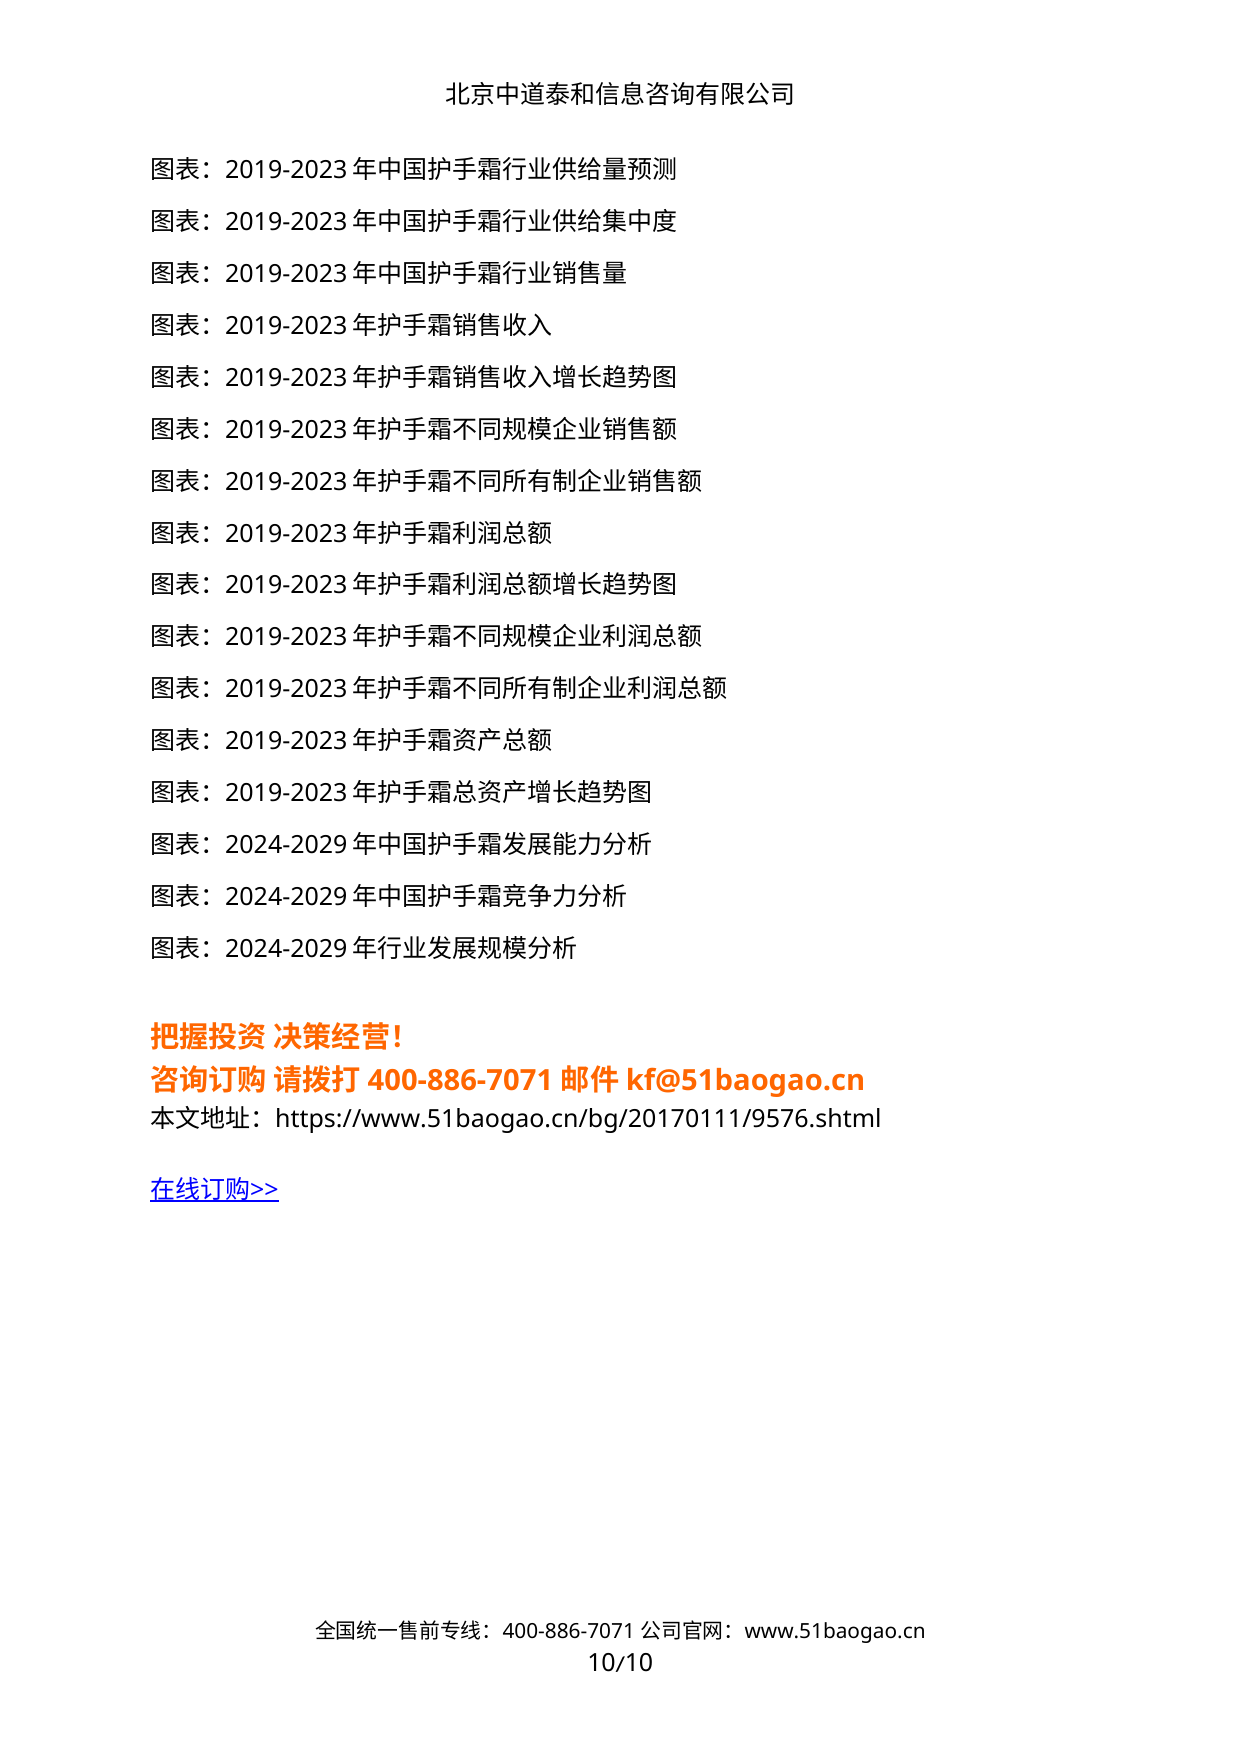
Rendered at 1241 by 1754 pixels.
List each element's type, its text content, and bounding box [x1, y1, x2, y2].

text 把握投资 决策经营！咨询订购 请拨打 400-886-7071 邮件 kf@51baogao.cn本文地址：https://www.51baogao.cn/bg/20170111/9576.shtml [150, 980, 1090, 1135]
text 图表：2024-2029年行业发展规模分析 [150, 928, 1090, 964]
text 图表：2019-2023年中国护手霜行业供给量预测 [150, 150, 1090, 186]
text 图表：2019-2023年护手霜不同所有制企业利润总额 [150, 669, 1090, 705]
text 图表：2019-2023年护手霜销售收入增长趋势图 [150, 357, 1090, 394]
text 图表：2019-2023年护手霜不同规模企业利润总额 [150, 617, 1090, 653]
text 图表：2019-2023年护手霜销售收入 [150, 306, 1090, 342]
text 图表：2019-2023年中国护手霜行业销售量 [150, 254, 1090, 290]
text 图表：2019-2023年护手霜资产总额 [150, 721, 1090, 757]
text 图表：2019-2023年护手霜不同规模企业销售额 [150, 409, 1090, 446]
text 图表：2019-2023年护手霜总资产增长趋势图 [150, 772, 1090, 809]
text 图表：2024-2029年中国护手霜竞争力分析 [150, 876, 1090, 912]
text 图表：2019-2023年中国护手霜行业供给集中度 [150, 202, 1090, 238]
text 图表：2019-2023年护手霜不同所有制企业销售额 [150, 461, 1090, 497]
text 在线订购>> [150, 1135, 1090, 1205]
text 图表：2024-2029年中国护手霜发展能力分析 [150, 824, 1090, 861]
text 图表：2019-2023年护手霜利润总额增长趋势图 [150, 565, 1090, 601]
text 图表：2019-2023年护手霜利润总额 [150, 513, 1090, 549]
